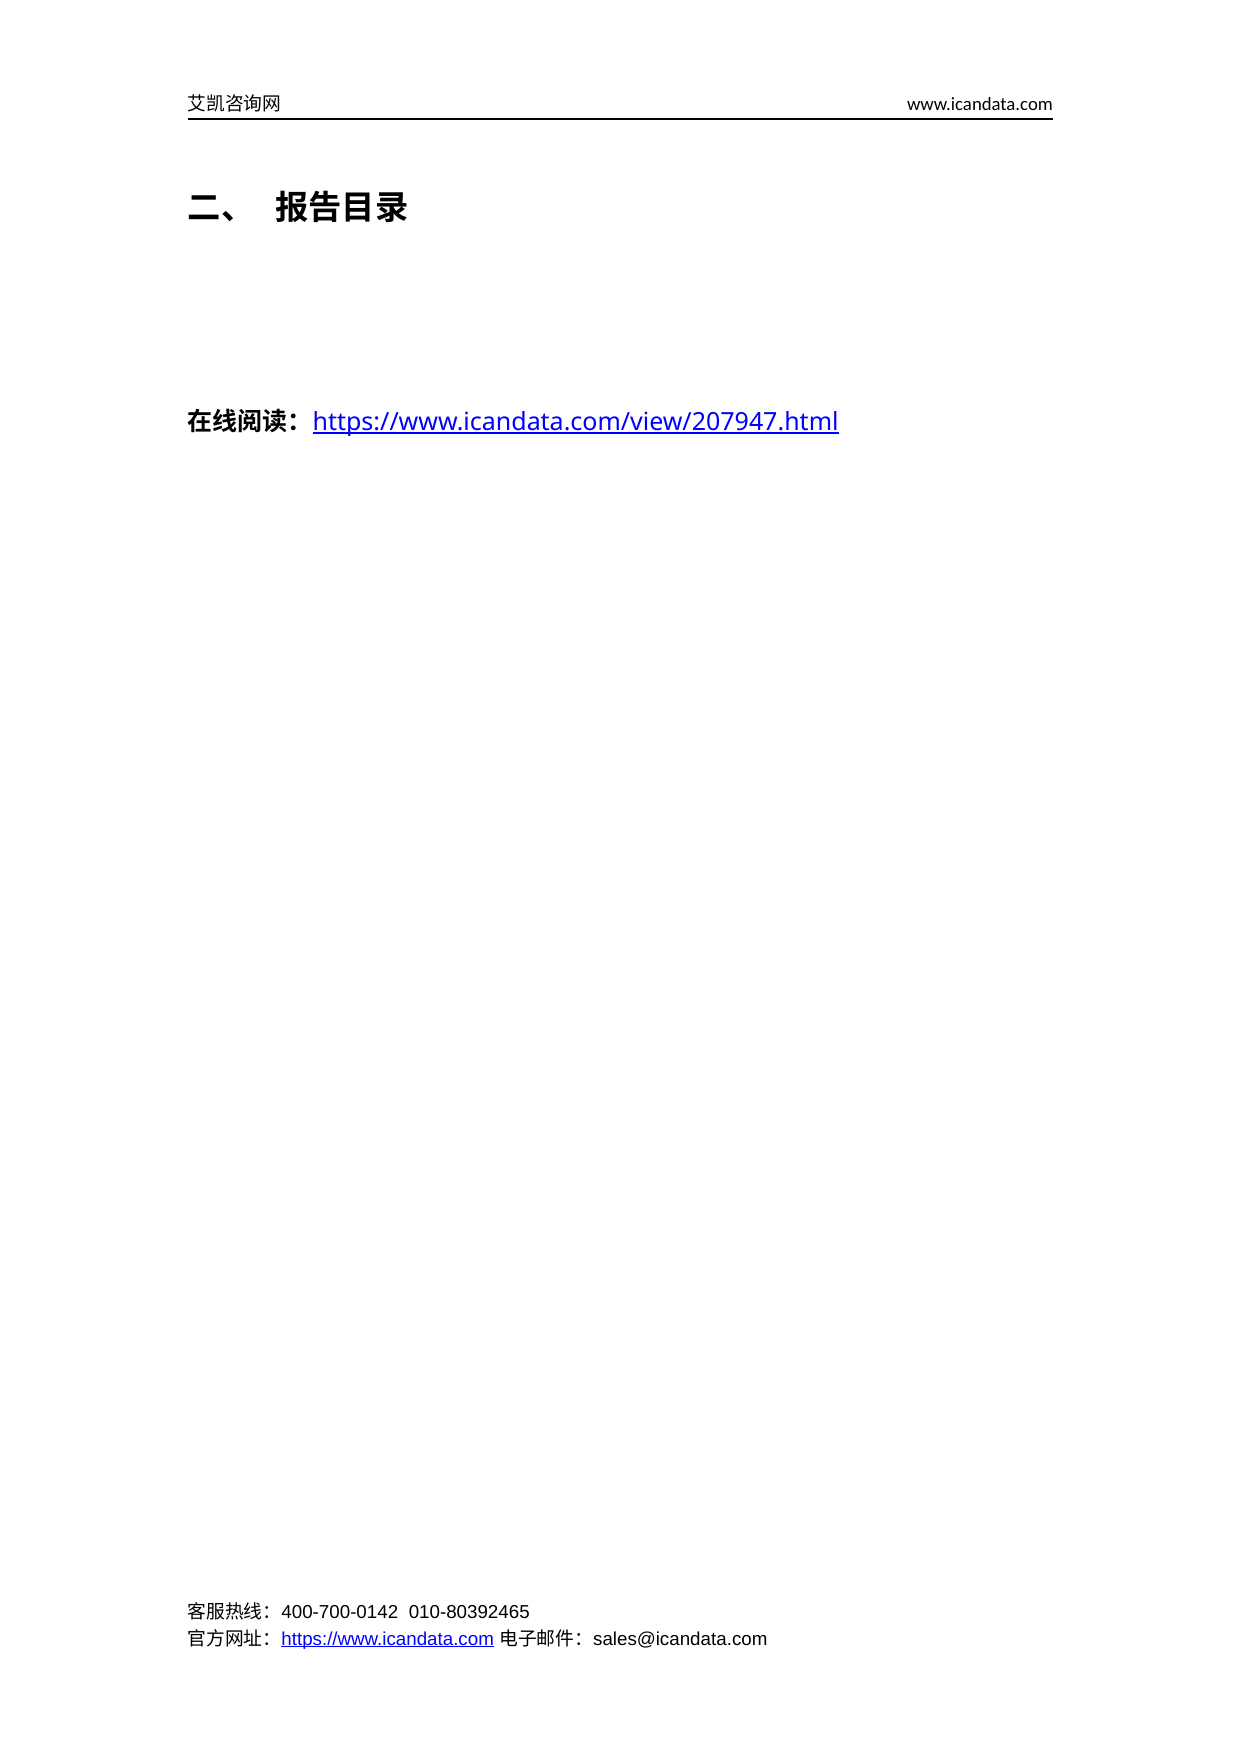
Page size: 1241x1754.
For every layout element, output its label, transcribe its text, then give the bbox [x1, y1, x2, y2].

subtitle 报告目录 [187, 172, 1053, 237]
text 在线阅读：https://www.icandata.com/view/207947.html [187, 387, 1053, 452]
